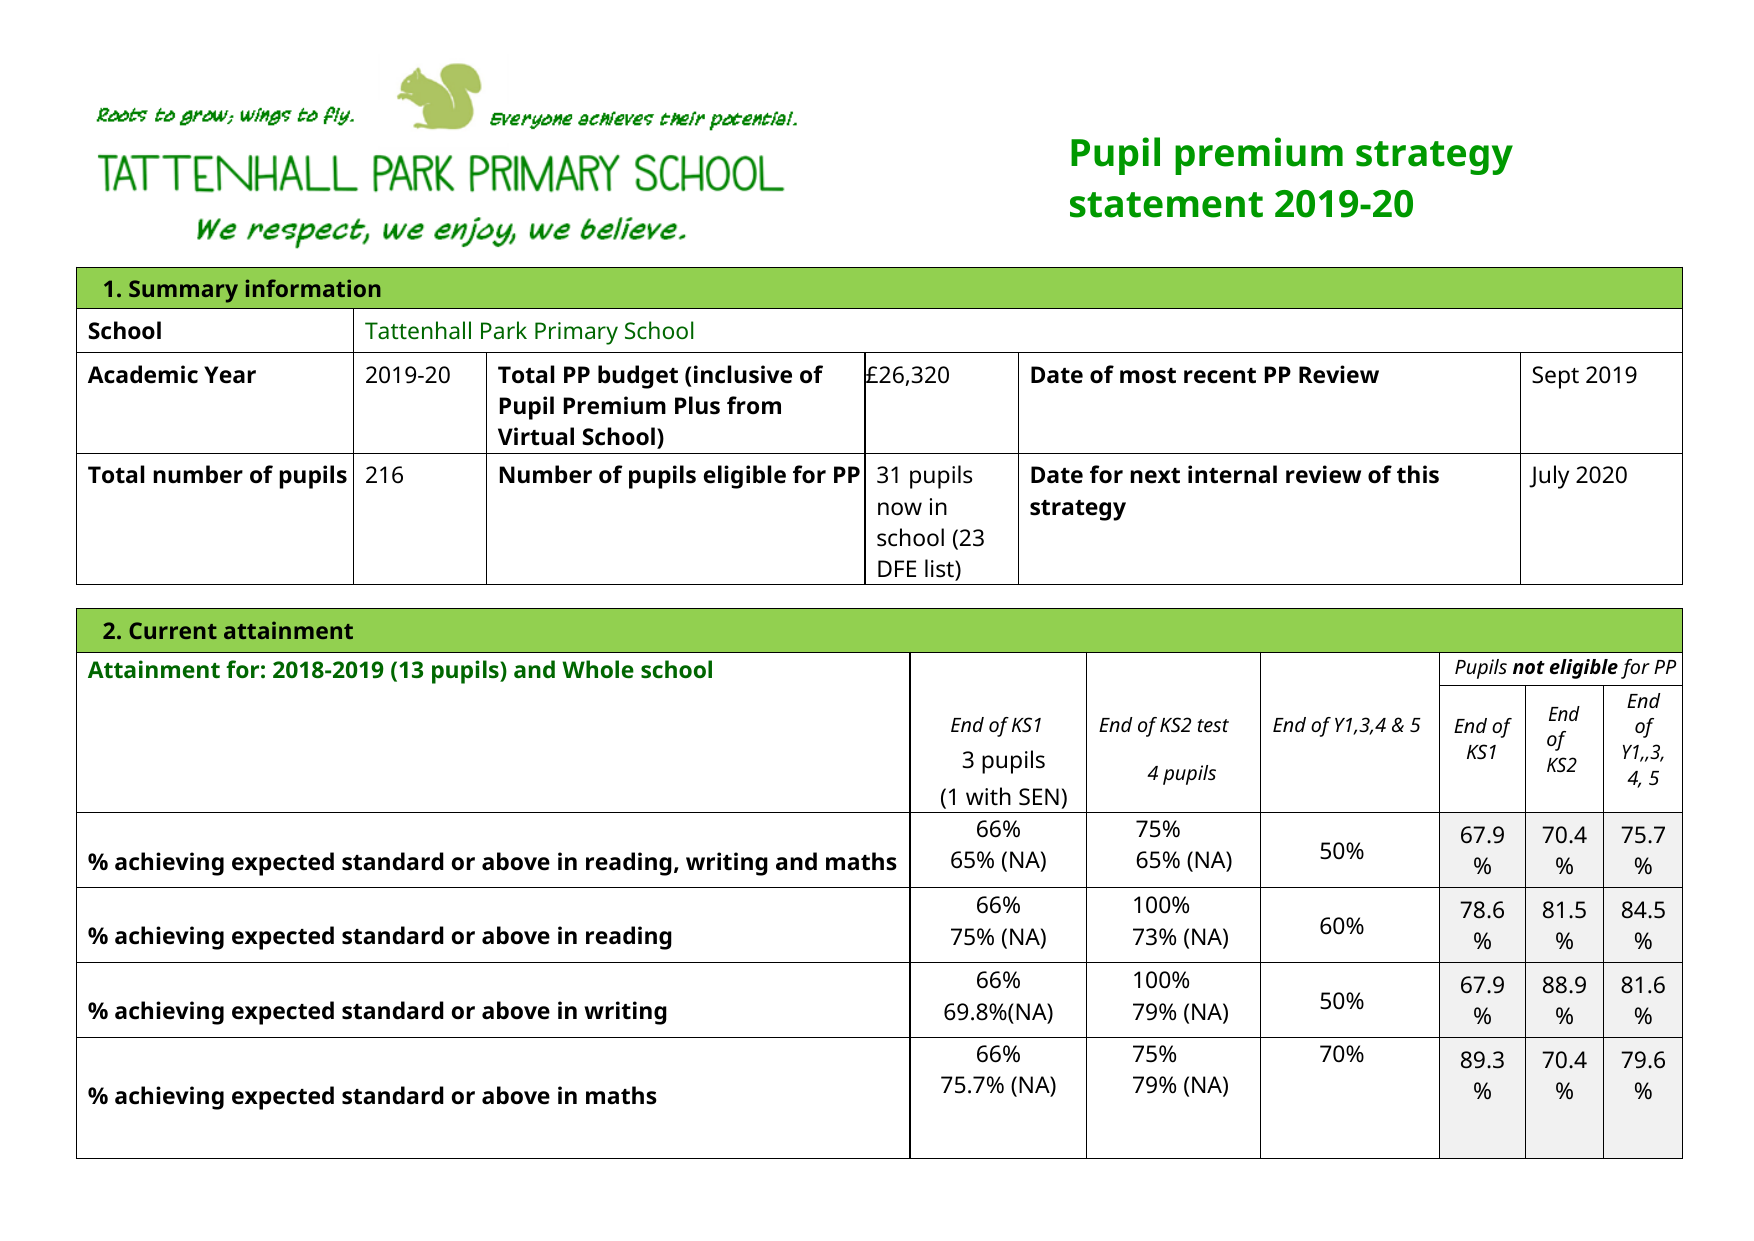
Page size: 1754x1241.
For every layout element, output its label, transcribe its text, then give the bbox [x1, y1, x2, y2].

table_cell 70% [1261, 1038, 1439, 1158]
table_cell 50% [1261, 813, 1439, 887]
table_cell School [77, 309, 353, 352]
table_cell 216 [354, 454, 486, 584]
table_cell 66% 75% (NA) [911, 888, 1086, 962]
table_cell End of KS2 [1526, 686, 1603, 812]
table_cell 79.6% [1604, 1038, 1682, 1158]
table_cell 66% 65% (NA) [911, 813, 1086, 887]
table_cell 84.5% [1604, 888, 1682, 962]
table_cell £26,320 [866, 353, 1018, 452]
table_header 1. Summary information [77, 268, 1682, 308]
table_cell 31 pupils now in school (23 DFE list) [866, 454, 1018, 584]
table_cell 78.6% [1440, 888, 1525, 962]
table_cell % achieving expected standard or above in writing [77, 963, 909, 1037]
table_cell 81.6% [1604, 963, 1682, 1037]
table_cell 70.4% [1526, 813, 1603, 887]
table_cell % achieving expected standard or above in reading, writing and maths [77, 813, 909, 887]
table_cell Number of pupils eligible for PP [487, 454, 864, 584]
table_cell 2019-20 [354, 353, 486, 452]
table_cell % achieving expected standard or above in reading [77, 888, 909, 962]
table_cell Academic Year [77, 353, 353, 452]
table_cell End of Y1,3,4 & 5 [1261, 653, 1439, 812]
table_header 2. Current attainment [77, 609, 1682, 652]
table_cell Date for next internal review of this strategy [1019, 454, 1520, 584]
text Pupil premium strategy statement 2019-20 [800, 126, 1652, 228]
table_cell 100% 73% (NA) [1087, 888, 1260, 962]
table_cell July 2020 [1521, 454, 1682, 584]
table_cell Total number of pupils [77, 454, 353, 584]
table_cell Pupils not eligible for PP [1440, 653, 1682, 685]
table_cell 70.4% [1526, 1038, 1603, 1158]
table_cell Sept 2019 [1521, 353, 1682, 452]
table_cell End of Y1,,3, 4, 5 [1604, 686, 1682, 812]
table_cell 81.5% [1526, 888, 1603, 962]
table_cell Total PP budget (inclusive of Pupil Premium Plus from Virtual School) [487, 353, 864, 452]
table_cell 75.7% [1604, 813, 1682, 887]
table_cell 67.9% [1440, 963, 1525, 1037]
table_cell Tattenhall Park Primary School [354, 309, 1682, 352]
table_cell Attainment for: 2018-2019 (13 pupils) and Whole school [77, 653, 909, 812]
table_cell 88.9% [1526, 963, 1603, 1037]
table_cell 75% 65% (NA) [1087, 813, 1260, 887]
picture [87, 36, 800, 265]
table_cell 89.3% [1440, 1038, 1525, 1158]
table_cell End of KS1 3 pupils (1 with SEN) [911, 653, 1086, 812]
table_cell Date of most recent PP Review [1019, 353, 1520, 452]
table_cell 60% [1261, 888, 1439, 962]
table_cell 66% 69.8%(NA) [911, 963, 1086, 1037]
table_cell 66% 75.7% (NA) [911, 1038, 1086, 1158]
table_cell 67.9% [1440, 813, 1525, 887]
table_cell 75% 79% (NA) [1087, 1038, 1260, 1158]
table_cell End of KS1 [1440, 686, 1525, 812]
table_cell 100% 79% (NA) [1087, 963, 1260, 1037]
table_cell 50% [1261, 963, 1439, 1037]
table_cell End of KS2 test 4 pupils [1087, 653, 1260, 812]
table_cell % achieving expected standard or above in maths [77, 1038, 909, 1158]
